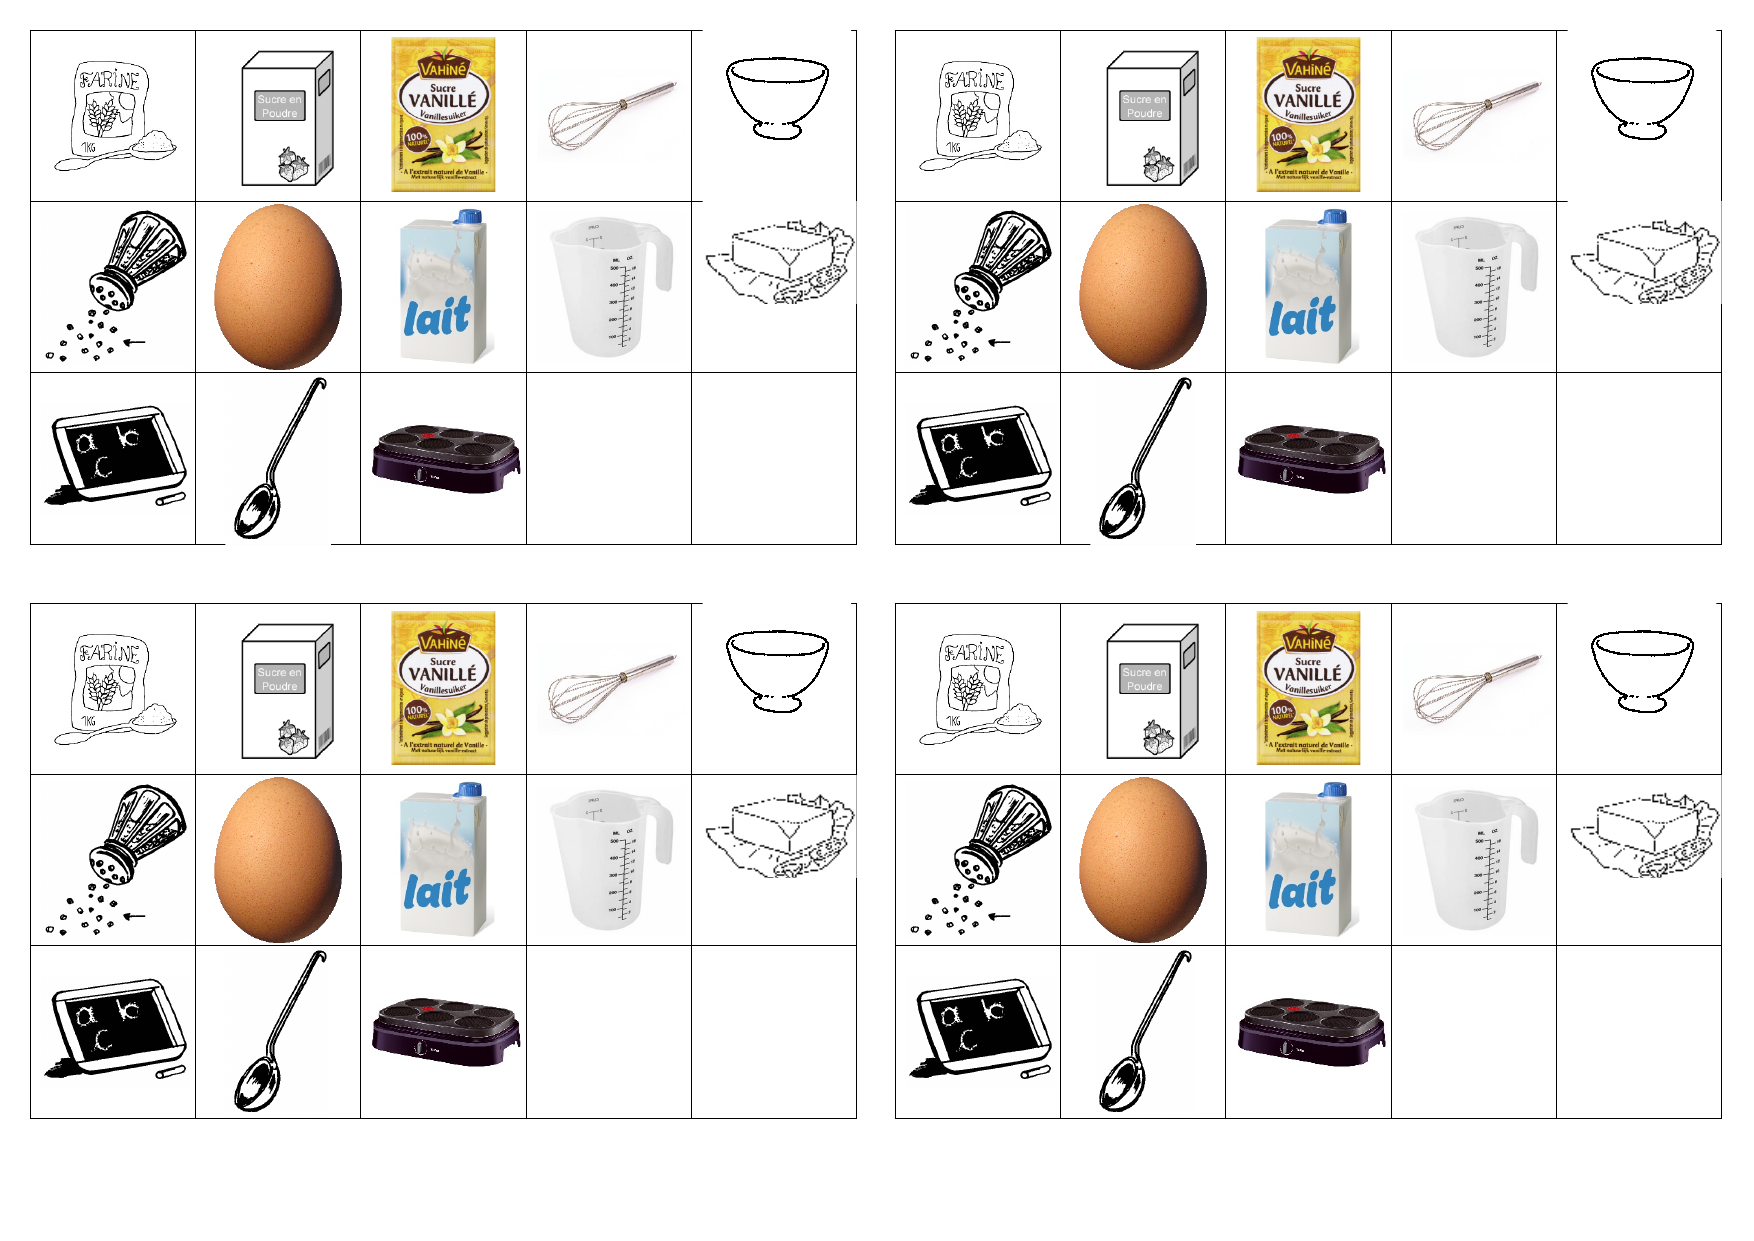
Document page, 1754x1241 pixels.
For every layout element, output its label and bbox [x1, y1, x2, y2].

picture [1071, 41, 1221, 191]
table_header [1061, 31, 1225, 201]
picture [1567, 30, 1717, 180]
picture [1256, 33, 1361, 199]
picture [41, 781, 190, 940]
table_cell [31, 373, 195, 544]
picture [1257, 777, 1360, 943]
table_cell [1557, 946, 1721, 1118]
table_cell [1226, 775, 1391, 945]
table_cell [1196, 373, 1225, 544]
table_cell [692, 373, 856, 544]
table_cell [31, 202, 195, 372]
picture [1567, 775, 1722, 878]
picture [391, 33, 496, 199]
table_header [527, 604, 691, 774]
picture [906, 403, 1056, 515]
picture [372, 409, 521, 509]
picture [41, 628, 190, 750]
table_cell [1226, 202, 1391, 372]
table_cell [1226, 373, 1391, 544]
table_header [896, 31, 1060, 201]
table_header [896, 604, 1060, 774]
picture [1090, 373, 1196, 545]
picture [537, 643, 687, 735]
table_header [1226, 31, 1391, 201]
picture [1402, 70, 1552, 162]
table_cell [1061, 202, 1225, 372]
table_header [1061, 604, 1225, 774]
table_cell [1061, 946, 1090, 1118]
table_cell [692, 946, 856, 1118]
table_cell [196, 775, 360, 945]
picture [225, 373, 331, 545]
table_cell [527, 202, 691, 372]
picture [906, 976, 1056, 1088]
picture [206, 614, 356, 764]
table_cell [31, 775, 195, 945]
table_cell [331, 373, 360, 544]
picture [537, 212, 687, 362]
table_cell [1392, 202, 1556, 372]
picture [41, 55, 190, 176]
picture [1071, 614, 1221, 764]
picture [41, 976, 190, 1088]
table_header [1557, 31, 1721, 201]
picture [1402, 212, 1552, 362]
picture [206, 41, 356, 191]
table_cell [1061, 373, 1090, 544]
picture [702, 603, 852, 753]
table_cell [1557, 775, 1721, 945]
table_header [527, 31, 691, 201]
table_cell [196, 946, 225, 1118]
picture [1402, 643, 1552, 735]
table_header [692, 31, 856, 201]
picture [1090, 946, 1196, 1118]
picture [1256, 606, 1361, 772]
picture [1237, 982, 1386, 1082]
picture [1079, 204, 1207, 370]
picture [906, 55, 1056, 176]
picture [391, 606, 496, 772]
table_cell [1392, 373, 1556, 544]
picture [702, 201, 857, 304]
picture [225, 946, 331, 1118]
table_cell [896, 946, 1060, 1118]
picture [702, 30, 852, 180]
table_header [1392, 604, 1556, 774]
table_cell [1392, 946, 1556, 1118]
picture [392, 777, 495, 943]
table_cell [1196, 946, 1225, 1118]
picture [41, 208, 190, 366]
picture [702, 775, 857, 878]
table_cell [692, 775, 856, 945]
table_cell [361, 202, 526, 372]
table_cell [196, 373, 225, 544]
table_cell [331, 946, 360, 1118]
picture [906, 781, 1056, 940]
picture [1257, 204, 1360, 370]
table_header [361, 31, 526, 201]
picture [41, 403, 190, 515]
picture [1079, 777, 1207, 943]
table_header [31, 31, 195, 201]
table_cell [896, 373, 1060, 544]
table_cell [31, 946, 195, 1118]
table_header [692, 604, 856, 774]
picture [906, 208, 1056, 366]
table_header [196, 604, 360, 774]
table_cell [527, 373, 691, 544]
table_cell [361, 775, 526, 945]
table_cell [1557, 202, 1721, 372]
picture [214, 204, 342, 370]
table_cell [1392, 775, 1556, 945]
table_header [361, 604, 526, 774]
picture [906, 628, 1056, 750]
table_cell [692, 202, 856, 372]
table_cell [896, 202, 1060, 372]
picture [372, 982, 521, 1082]
table_cell [361, 946, 526, 1118]
table_cell [527, 775, 691, 945]
table_cell [527, 946, 691, 1118]
table_header [1392, 31, 1556, 201]
table_cell [1061, 775, 1225, 945]
table_header [1226, 604, 1391, 774]
table_cell [196, 202, 360, 372]
table_cell [361, 373, 526, 544]
picture [1402, 786, 1552, 935]
table_cell [896, 775, 1060, 945]
picture [537, 70, 687, 162]
table_header [31, 604, 195, 774]
picture [1567, 603, 1717, 753]
picture [1567, 201, 1722, 304]
table_cell [1226, 946, 1391, 1118]
table_cell [1557, 373, 1721, 544]
picture [214, 777, 342, 943]
picture [392, 204, 495, 370]
picture [1237, 409, 1386, 509]
table_header [196, 31, 360, 201]
table_header [1557, 604, 1721, 774]
picture [537, 786, 687, 935]
